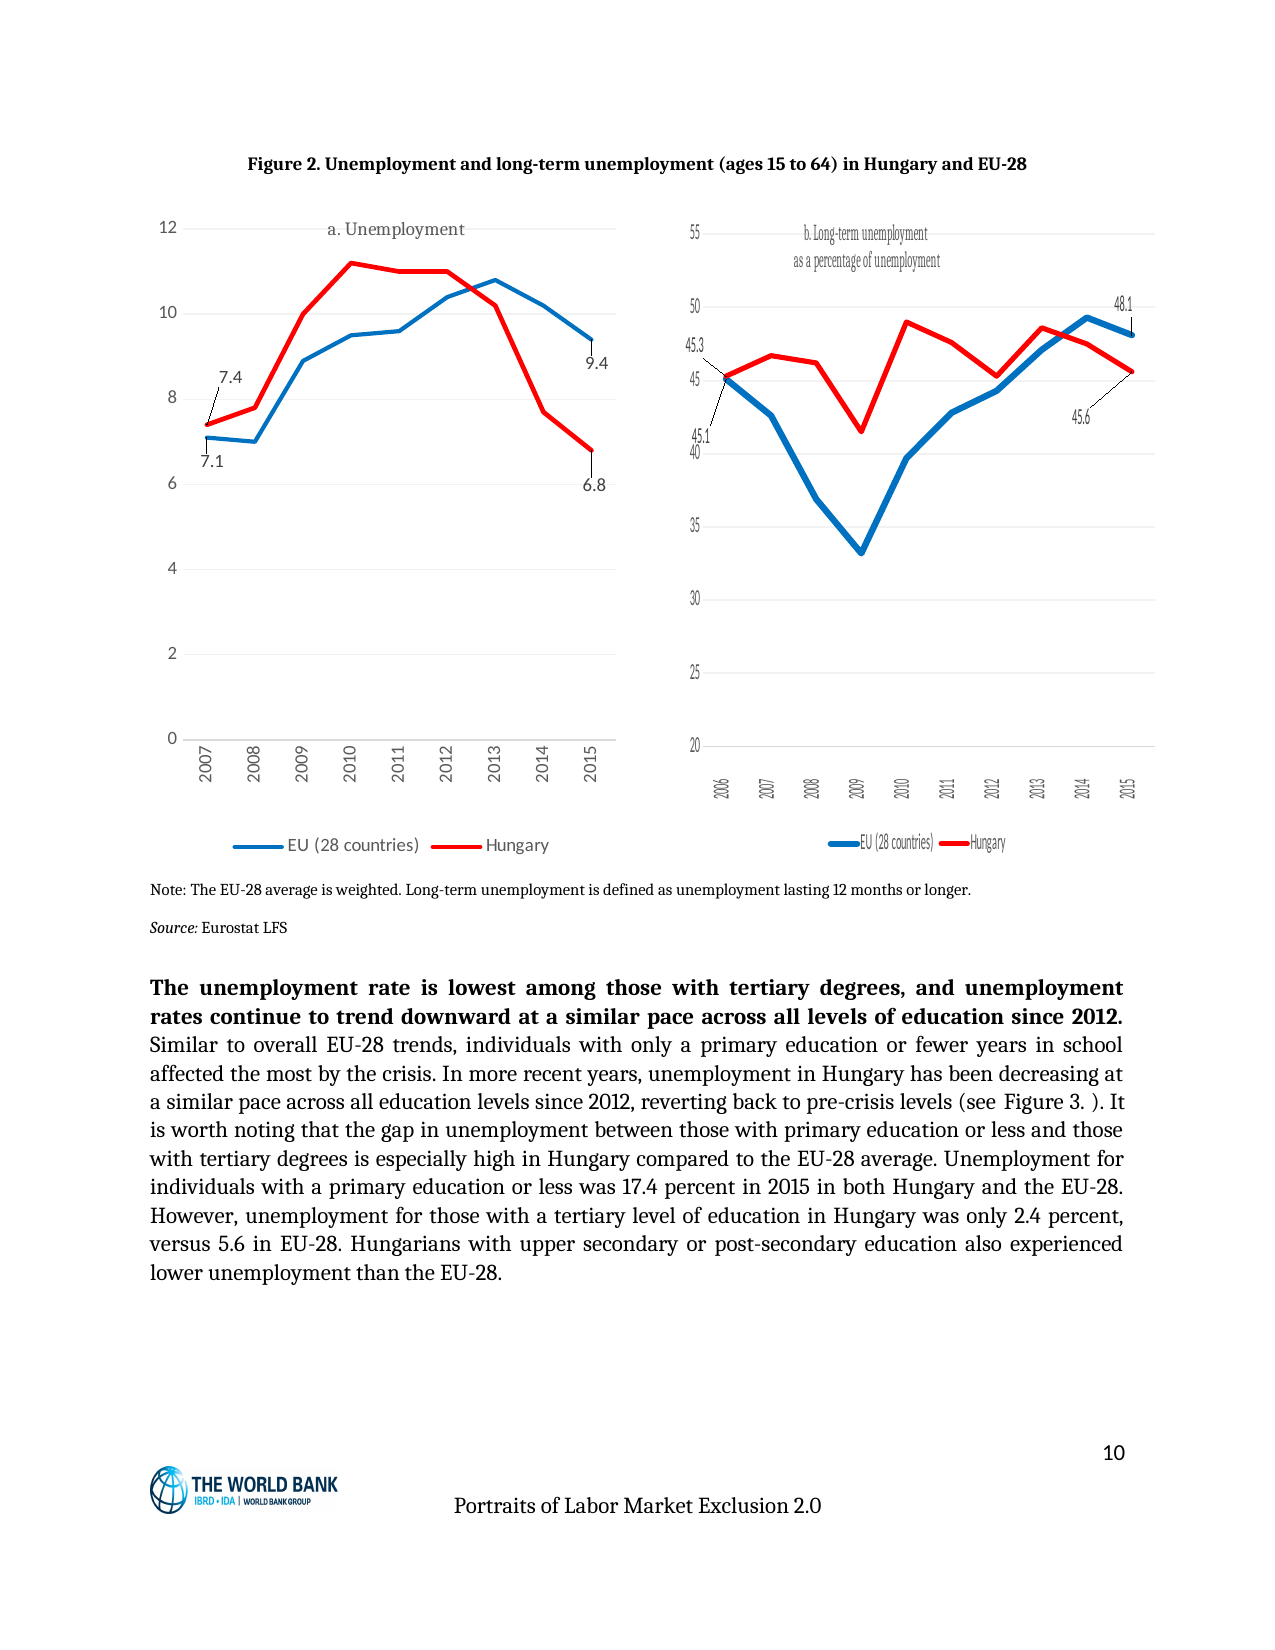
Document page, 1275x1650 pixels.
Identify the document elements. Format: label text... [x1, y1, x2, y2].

text The unemployment rate is lowest among those with tertiary degrees, and unemployment rates continue to trend downward at a similar pace across all levels of education since 2012. Similar to overall EU-28 trends, individuals with only a primary education or fewer years in school affected the most by the crisis. In more recent years, unemployment in Hungary has been decreasing at a similar pace across all education levels since 2012, reverting back to pre-crisis levels (see Figure 3. ). It is worth noting that the gap in unemployment between those with primary education or less and those with tertiary degrees is especially high in Hungary compared to the EU-28 average. Unemployment for individuals with a primary education or less was 17.4 percent in 2015 in both Hungary and the EU-28. However, unemployment for those with a tertiary level of education in Hungary was only 2.4 percent, versus 5.6 in EU-28. Hungarians with upper secondary or post-secondary education also experienced lower unemployment than the EU-28. [150, 975, 1125, 1286]
text Figure 2. Unemployment and long-term unemployment (ages 15 to 64) in Hungary and EU-28 [150, 150, 1125, 175]
picture [150, 1466, 338, 1514]
table_header [644, 188, 1164, 875]
text Note: The EU-28 average is weighted. Long-term unemployment is defined as unemployment lasting 12 months or longer. [150, 875, 1125, 900]
table_header [139, 188, 644, 875]
text Source: Eurostat LFS [150, 912, 1125, 937]
